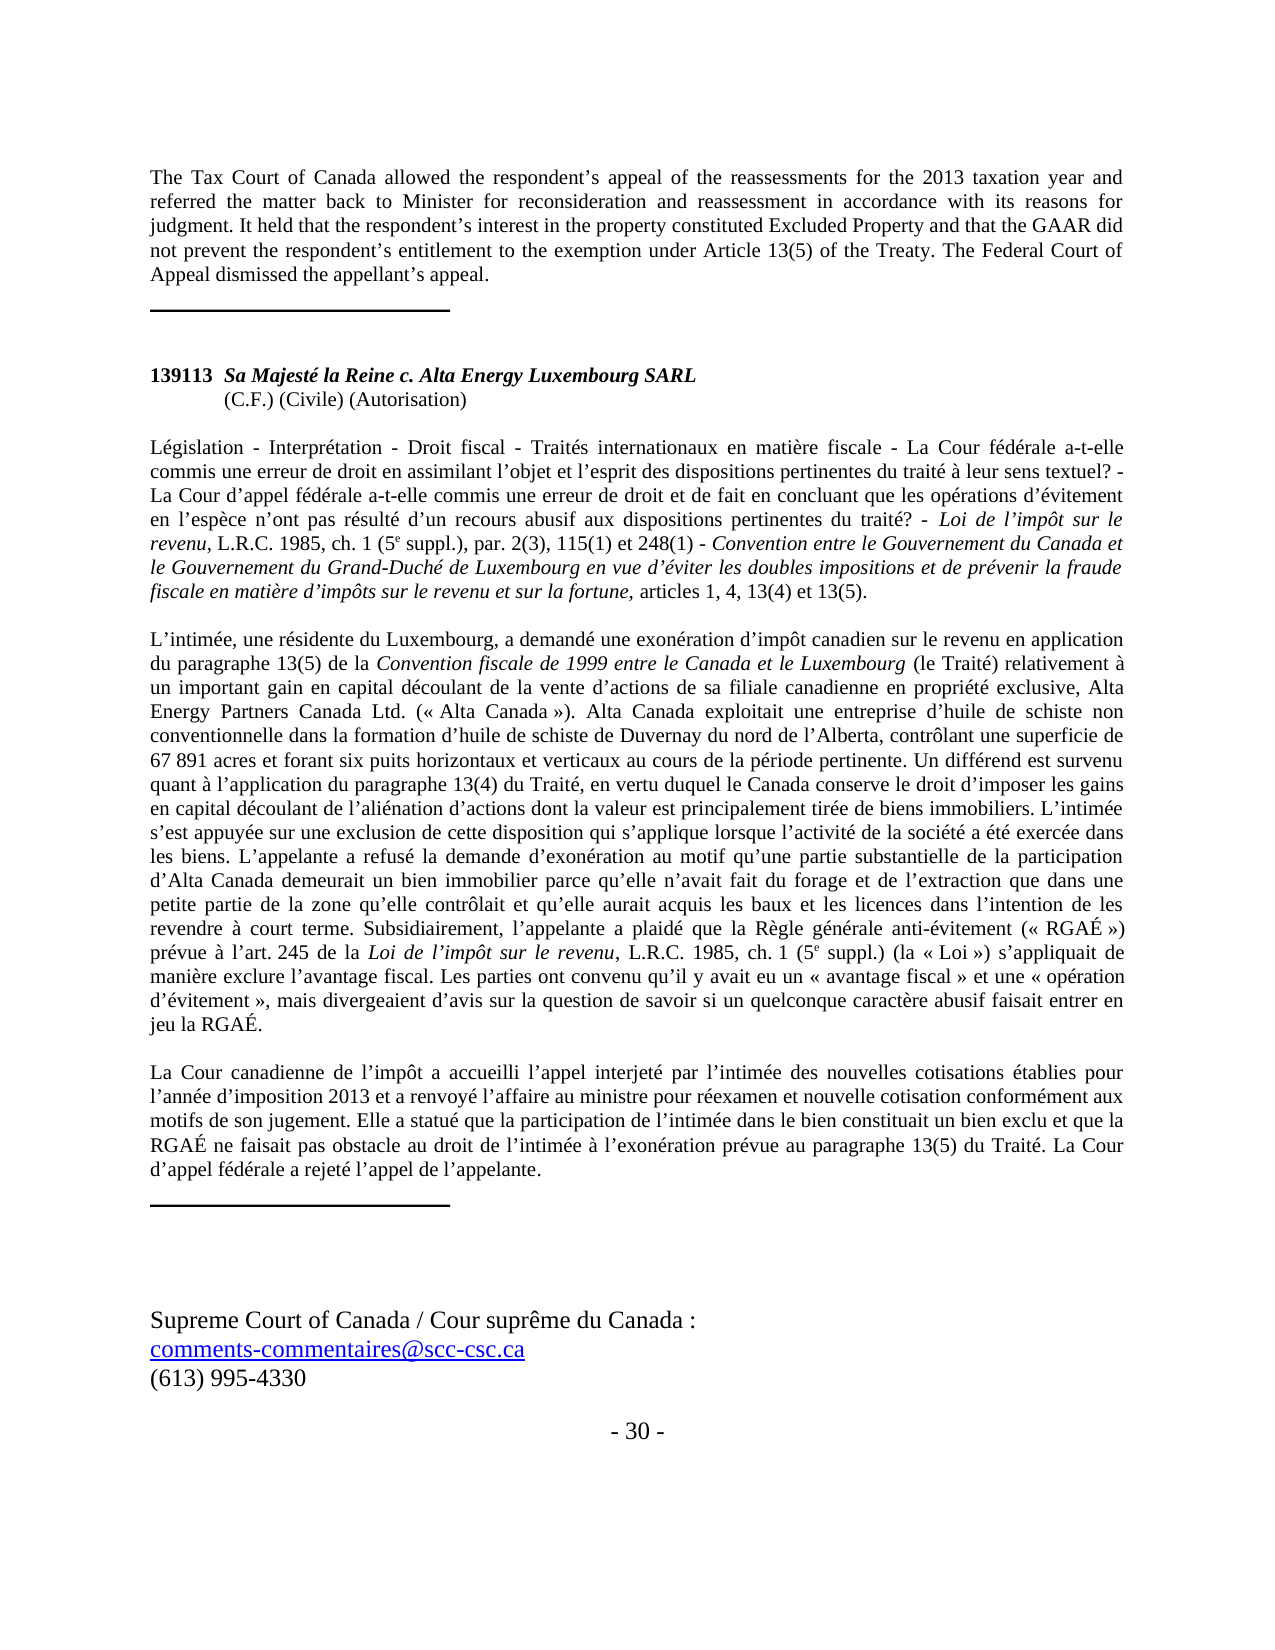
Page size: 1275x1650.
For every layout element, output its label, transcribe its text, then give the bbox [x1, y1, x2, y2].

text 39113 Sa Majesté la Reine c. Alta Energy Luxembourg SARL [150, 362, 1125, 387]
text - 30 - [150, 1416, 1125, 1445]
text Supreme Court of Canada / Cour suprême du Canada : [150, 1306, 1125, 1334]
text L’intimée, une résidente du Luxembourg, a demandé une exonération d’impôt canadien sur le revenu en application du paragraphe 13(5) de la Convention fiscale de 1999 entre le Canada et le Luxembourg (le Traité) relativement à un important gain en capital découlant de la vente d’actions de sa filiale canadienne en propriété exclusive, Alta Energy Partners Canada Ltd. (« Alta Canada »). Alta Canada exploitait une entreprise d’huile de schiste non conventionnelle dans la formation d’huile de schiste de Duvernay du nord de l’Alberta, contrôlant une superficie de 67 891 acres et forant six puits horizontaux et verticaux au cours de la période pertinente. Un différend est survenu quant à l’application du paragraphe 13(4) du Traité, en vertu duquel le Canada conserve le droit d’imposer les gains en capital découlant de l’aliénation d’actions dont la valeur est principalement tirée de biens immobiliers. L’intimée s’est appuyée sur une exclusion de cette disposition qui s’applique lorsque l’activité de la société a été exercée dans les biens. L’appelante a refusé la demande d’exonération au motif qu’une partie substantielle de la participation d’Alta Canada demeurait un bien immobilier parce qu’elle n’avait fait du forage et de l’extraction que dans une petite partie de la zone qu’elle contrôlait et qu’elle aurait acquis les baux et les licences dans l’intention de les revendre à court terme. Subsidiairement, l’appelante a plaidé que la Règle générale anti-évitement (« RGAÉ ») prévue à l’art. 245 de la Loi de l’impôt sur le revenu, L.R.C. 1985, ch. 1 (5e suppl.) (la « Loi ») s’appliquait de manière exclure l’avantage fiscal. Les parties ont convenu qu’il y avait eu un « avantage fiscal » et une « opération d’évitement », mais divergeaient d’avis sur la question de savoir si un quelconque caractère abusif faisait entrer en jeu la RGAÉ. [150, 627, 1125, 1036]
text comments-commentaires@scc-csc.ca [150, 1334, 1125, 1363]
text (613) 995-4330 [150, 1363, 1125, 1392]
text (C.F.) (Civile) (Autorisation) [186, 387, 1125, 411]
text Législation - Interprétation - Droit fiscal - Traités internationaux en matière fiscale - La Cour fédérale a-t-elle commis une erreur de droit en assimilant l’objet et l’esprit des dispositions pertinentes du traité à leur sens textuel? - La Cour d’appel fédérale a-t-elle commis une erreur de droit et de fait en concluant que les opérations d’évitement en l’espèce n’ont pas résulté d’un recours abusif aux dispositions pertinentes du traité? - Loi de l’impôt sur le revenu, L.R.C. 1985, ch. 1 (5e suppl.), par. 2(3), 115(1) et 248(1) - Convention entre le Gouvernement du Canada et le Gouvernement du Grand-Duché de Luxembourg en vue d’éviter les doubles impositions et de prévenir la fraude fiscale en matière d’impôts sur le revenu et sur la fortune, articles 1, 4, 13(4) et 13(5). [150, 435, 1125, 603]
text The Tax Court of Canada allowed the respondent’s appeal of the reassessments for the 2013 taxation year and referred the matter back to Minister for reconsideration and reassessment in accordance with its reasons for judgment. It held that the respondent’s interest in the property constituted Excluded Property and that the GAAR did not prevent the respondent’s entitlement to the exemption under Article 13(5) of the Treaty. The Federal Court of Appeal dismissed the appellant’s appeal. [150, 165, 1125, 286]
text La Cour canadienne de l’impôt a accueilli l’appel interjeté par l’intimée des nouvelles cotisations établies pour l’année d’imposition 2013 et a renvoyé l’affaire au ministre pour réexamen et nouvelle cotisation conformément aux motifs de son jugement. Elle a statué que la participation de l’intimée dans le bien constituait un bien exclu et que la RGAÉ ne faisait pas obstacle au droit de l’intimée à l’exonération prévue au paragraphe 13(5) du Traité. La Cour d’appel fédérale a rejeté l’appel de l’appelante. [150, 1060, 1125, 1181]
